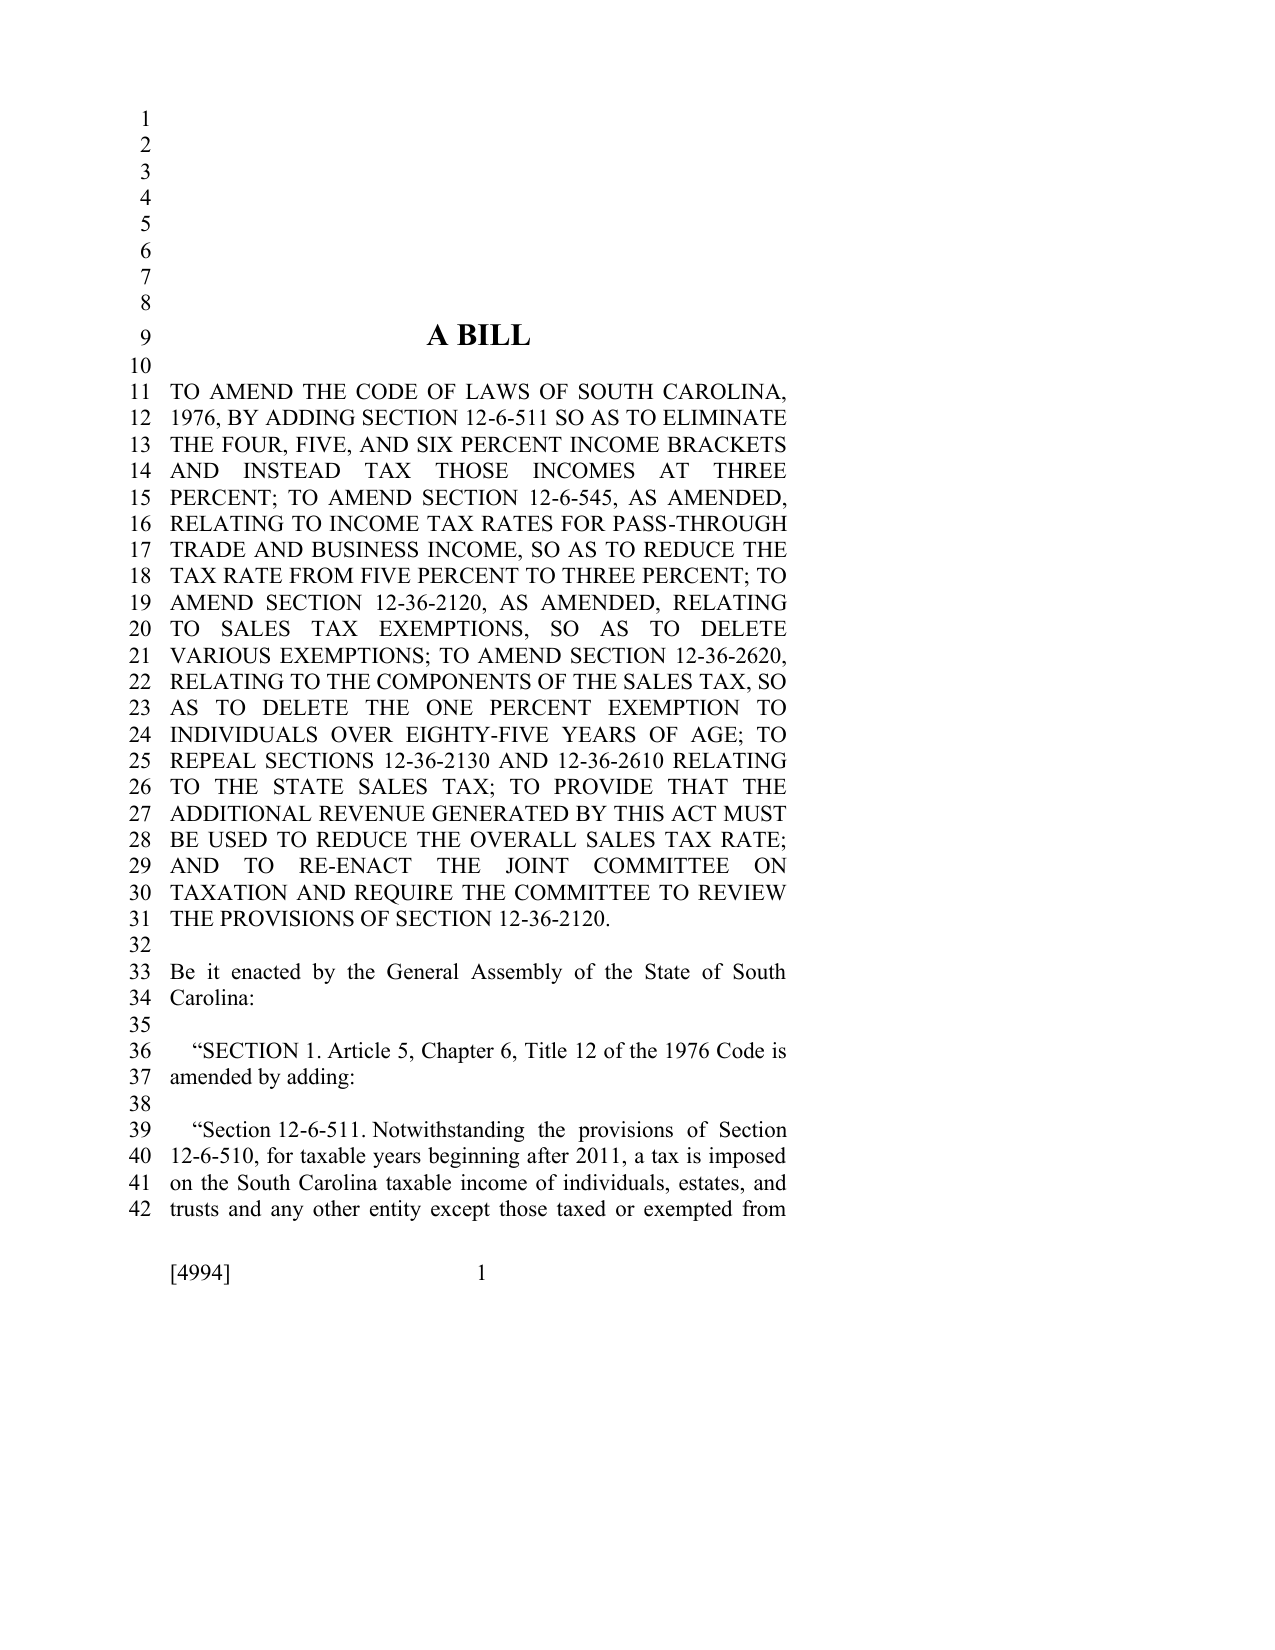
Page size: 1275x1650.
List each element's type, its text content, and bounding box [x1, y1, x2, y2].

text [169, 1116, 787, 1221]
text Be it enacted by the General Assembly of the State of South Carolina: [169, 958, 787, 1011]
text A BILL [169, 316, 787, 352]
text “SECTION 1. Article 5, Chapter 6, Title 12 of the 1976 Code is amended by adding: [169, 1037, 787, 1090]
text TO AMEND THE CODE OF LAWS OF SOUTH CAROLINA, 1976, BY ADDING SECTION 12-6-511 SO AS TO ELIMINATE THE FOUR, FIVE, AND SIX PERCENT INCOME BRACKETS AND INSTEAD TAX THOSE INCOMES AT THREE PERCENT; TO AMEND SECTION 12-6-545, AS AMENDED, RELATING TO INCOME TAX RATES FOR PASS-THROUGH TRADE AND BUSINESS INCOME, SO AS TO REDUCE THE TAX RATE FROM FIVE PERCENT TO THREE PERCENT; TO AMEND SECTION 12-36-2120, AS AMENDED, RELATING TO SALES TAX EXEMPTIONS, SO AS TO DELETE VARIOUS EXEMPTIONS; TO AMEND SECTION 12-36-2620, RELATING TO THE COMPONENTS OF THE SALES TAX, SO AS TO DELETE THE ONE PERCENT EXEMPTION TO INDIVIDUALS OVER EIGHTY-FIVE YEARS OF AGE; TO REPEAL SECTIONS 12-36-2130 AND 12-36-2610 RELATING TO THE STATE SALES TAX; TO PROVIDE THAT THE ADDITIONAL REVENUE GENERATED BY THIS ACT MUST BE USED TO REDUCE THE OVERALL SALES TAX RATE; AND TO RE-ENACT THE JOINT COMMITTEE ON TAXATION AND REQUIRE THE COMMITTEE TO REVIEW THE PROVISIONS OF SECTION 12-36-2120. [169, 378, 787, 932]
